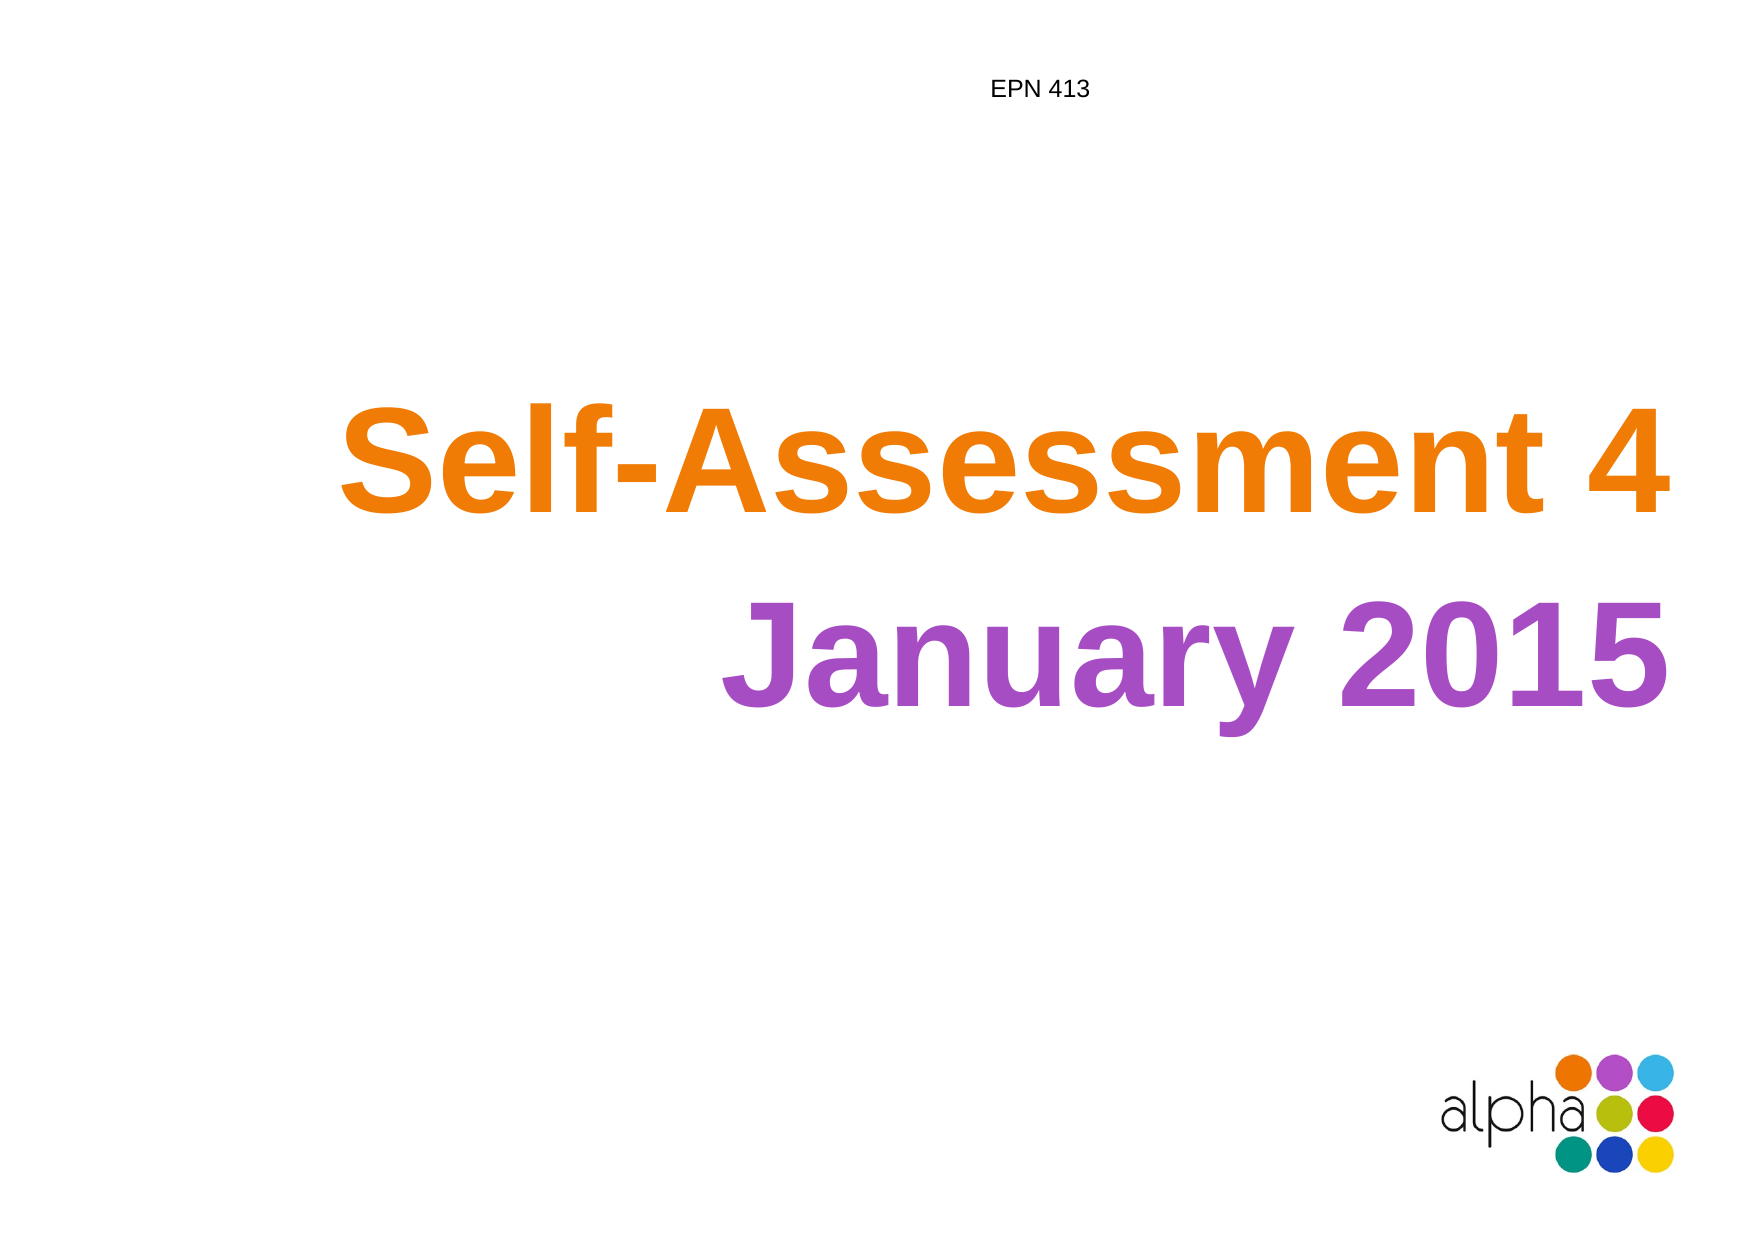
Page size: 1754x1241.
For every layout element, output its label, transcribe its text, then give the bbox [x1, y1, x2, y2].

text January 2015 [150, 565, 1671, 738]
picture [1435, 1054, 1679, 1173]
text Self-Assessment 4 [150, 372, 1671, 544]
